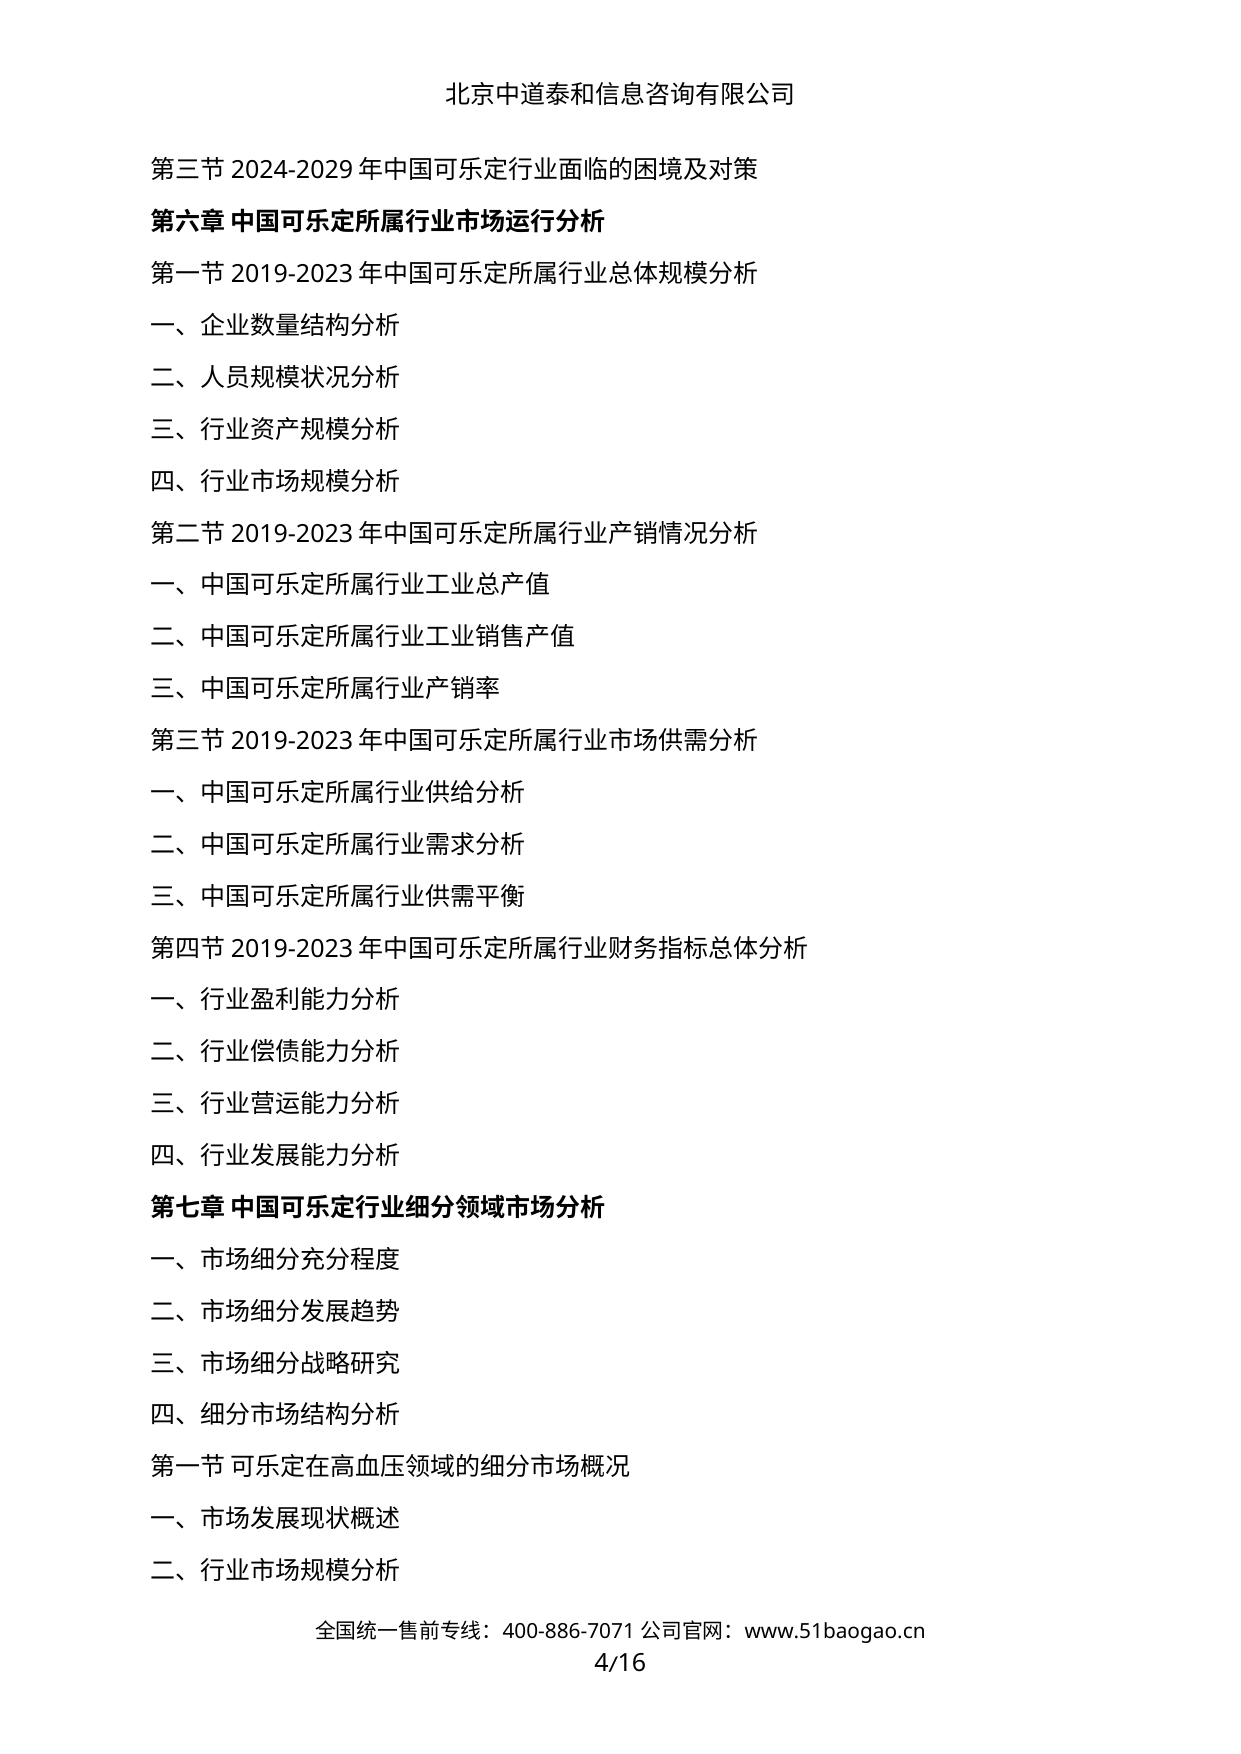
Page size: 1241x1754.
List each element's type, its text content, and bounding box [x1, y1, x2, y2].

text 二、中国可乐定所属行业需求分析 [150, 824, 1090, 861]
text 一、企业数量结构分析 [150, 306, 1090, 342]
text 一、中国可乐定所属行业工业总产值 [150, 565, 1090, 601]
text 四、行业市场规模分析 [150, 461, 1090, 497]
text 第二节 2019-2023年中国可乐定所属行业产销情况分析 [150, 513, 1090, 549]
text 三、中国可乐定所属行业供需平衡 [150, 876, 1090, 912]
text 第三节 2019-2023年中国可乐定所属行业市场供需分析 [150, 721, 1090, 757]
text 二、中国可乐定所属行业工业销售产值 [150, 617, 1090, 653]
text 第六章 中国可乐定所属行业市场运行分析 [150, 202, 1090, 238]
text 四、行业发展能力分析 [150, 1136, 1090, 1172]
text 一、市场发展现状概述 [150, 1499, 1090, 1535]
text 第四节 2019-2023年中国可乐定所属行业财务指标总体分析 [150, 928, 1090, 964]
text 第七章 中国可乐定行业细分领域市场分析 [150, 1187, 1090, 1224]
text 一、市场细分充分程度 [150, 1239, 1090, 1276]
text 二、人员规模状况分析 [150, 357, 1090, 394]
text 第三节 2024-2029年中国可乐定行业面临的困境及对策 [150, 150, 1090, 186]
text 一、中国可乐定所属行业供给分析 [150, 772, 1090, 809]
text 三、行业营运能力分析 [150, 1084, 1090, 1120]
text 第一节 2019-2023年中国可乐定所属行业总体规模分析 [150, 254, 1090, 290]
text 二、行业市场规模分析 [150, 1551, 1090, 1587]
text 一、行业盈利能力分析 [150, 980, 1090, 1016]
text 二、市场细分发展趋势 [150, 1291, 1090, 1327]
text 四、细分市场结构分析 [150, 1395, 1090, 1431]
text 三、市场细分战略研究 [150, 1343, 1090, 1379]
text 三、中国可乐定所属行业产销率 [150, 669, 1090, 705]
text 第一节 可乐定在高血压领域的细分市场概况 [150, 1447, 1090, 1483]
text 二、行业偿债能力分析 [150, 1032, 1090, 1068]
text 三、行业资产规模分析 [150, 409, 1090, 446]
